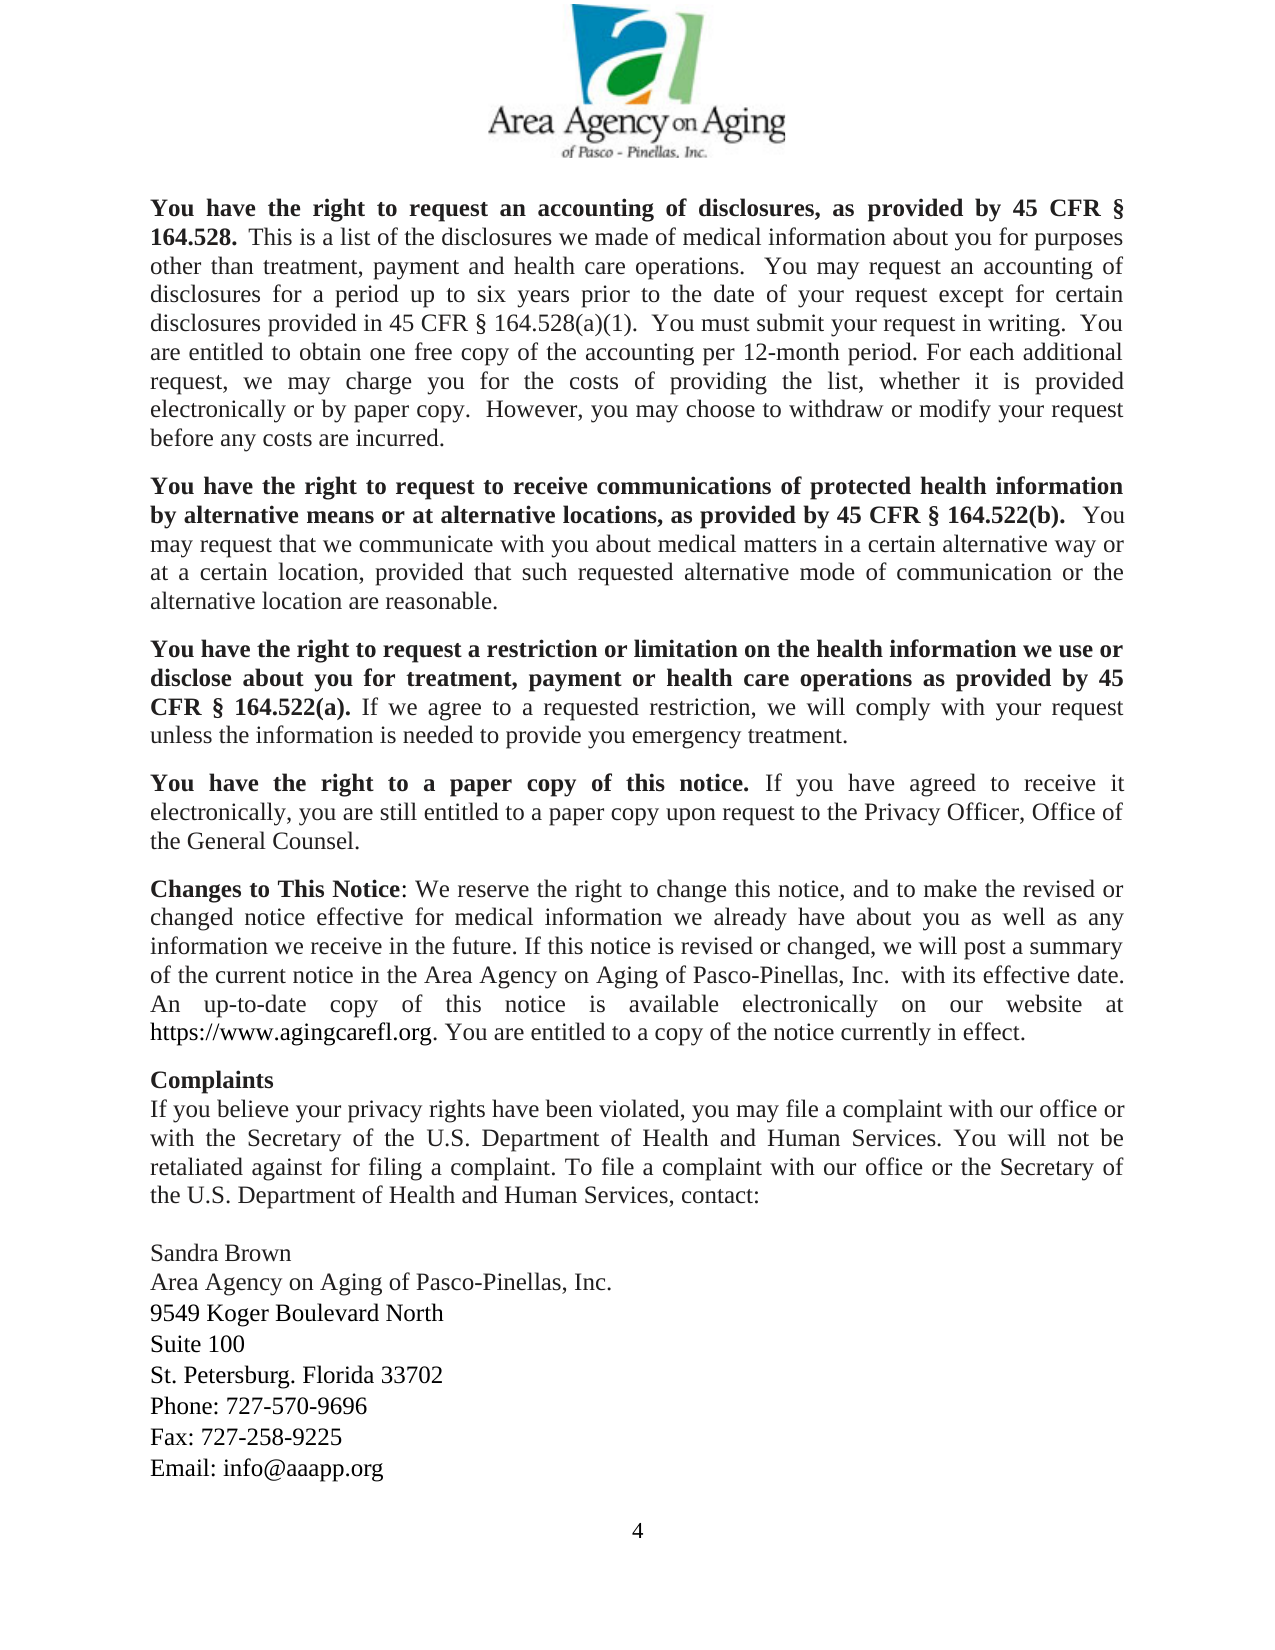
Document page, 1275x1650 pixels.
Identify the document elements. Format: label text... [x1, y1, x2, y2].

text Sandra Brown [150, 1238, 1125, 1267]
text Complaints [150, 1065, 1125, 1094]
picture [488, 4, 786, 158]
text You have the right to request an accounting of disclosures, as provided by 45 CFR § 164.528. This is a list of the disclosures we made of medical information about you for purposes other than treatment, payment and health care operations. You may request an accounting of disclosures for a period up to six years prior to the date of your request except for certain disclosures provided in 45 CFR § 164.528(a)(1). You must submit your request in writing. You are entitled to obtain one free copy of the accounting per 12-month period. For each additional request, we may charge you for the costs of providing the list, whether it is provided electronically or by paper copy. However, you may choose to withdraw or modify your request before any costs are incurred. [150, 193, 1125, 452]
text If you believe your privacy rights have been violated, you may file a complaint with our office or with the Secretary of the U.S. Department of Health and Human Services. You will not be retaliated against for filing a complaint. To file a complaint with our office or the Secretary of the U.S. Department of Health and Human Services, contact: [150, 1094, 1125, 1209]
text Changes to This Notice: We reserve the right to change this notice, and to make the revised or changed notice effective for medical information we already have about you as well as any information we receive in the future. If this notice is revised or changed, we will post a summary of the current notice in the Area Agency on Aging of Pasco-Pinellas, Inc. with its effective date. An up-to-date copy of this notice is available electronically on our website at https://www.agingcarefl.org. You are entitled to a copy of the notice currently in effect. [150, 874, 1125, 1046]
text You have the right to request to receive communications of protected health information by alternative means or at alternative locations, as provided by 45 CFR § 164.522(b). You may request that we communicate with you about medical matters in a certain alternative way or at a certain location, provided that such requested alternative mode of communication or the alternative location are reasonable. [150, 471, 1125, 615]
text You have the right to a paper copy of this notice. If you have agreed to receive it electronically, you are still entitled to a paper copy upon request to the Privacy Officer, Office of the General Counsel. [150, 768, 1125, 854]
text Area Agency on Aging of Pasco-Pinellas, Inc. 9549 Koger Boulevard North Suite 100 St. Petersburg. Florida 33702 Phone: 727-570-9696 Fax: 727-258-9225 Email: info@aaapp.org [150, 1267, 1125, 1482]
text You have the right to request a restriction or limitation on the health information we use or disclose about you for treatment, payment or health care operations as provided by 45 CFR § 164.522(a). If we agree to a requested restriction, we will comply with your request unless the information is needed to provide you emergency treatment. [150, 634, 1125, 749]
